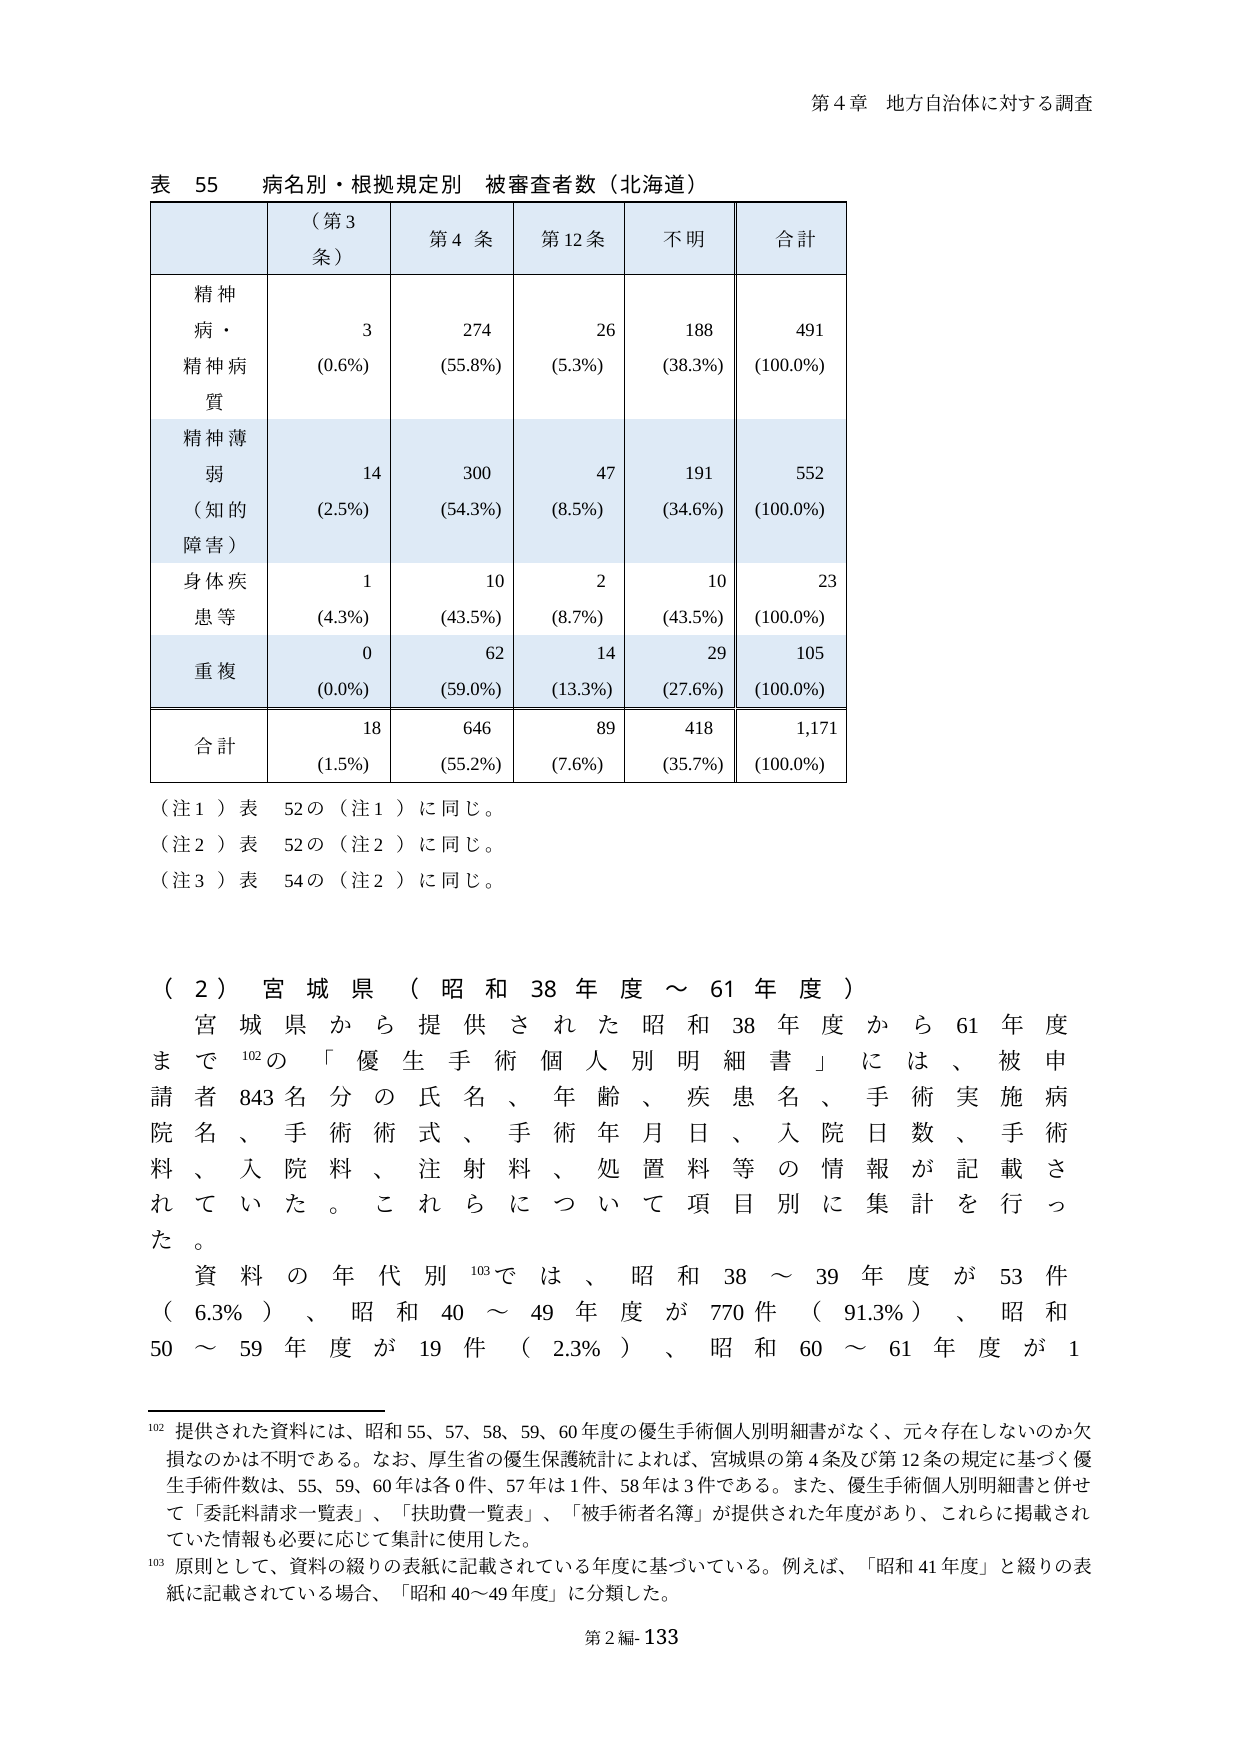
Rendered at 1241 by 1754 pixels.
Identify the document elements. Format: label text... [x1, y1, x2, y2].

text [150, 1257, 1090, 1365]
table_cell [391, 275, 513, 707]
text （注2）表 62の（注2）に同じ。 [150, 826, 1090, 862]
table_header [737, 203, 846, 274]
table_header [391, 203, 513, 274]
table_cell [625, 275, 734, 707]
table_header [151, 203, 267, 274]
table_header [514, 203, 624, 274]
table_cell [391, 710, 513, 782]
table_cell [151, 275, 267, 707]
text 宮城県から提供された昭和38年度から61年度までの「優生手術個人別明細書」には、被申請者843名分の氏名、年齢、疾患名、手術実施病院名、手術術式、手術年月日、入院日数、手術料、入院料、注射料、処置料等の情報が記載されていた。これらについて項目別に集計を行った。 [150, 1005, 1090, 1257]
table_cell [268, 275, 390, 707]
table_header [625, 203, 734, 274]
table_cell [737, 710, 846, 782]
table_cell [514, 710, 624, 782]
subtitle （2）宮城県（昭和38年度～61年度） [150, 969, 1090, 1005]
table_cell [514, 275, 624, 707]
text （注1）表 62の（注1）に同じ。 [150, 790, 1090, 826]
text 表 65 病名別・根拠規定別 被審査者数（北海道） [150, 165, 1090, 201]
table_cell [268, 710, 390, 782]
text （注3）表 64の（注2）に同じ。 [150, 862, 1090, 898]
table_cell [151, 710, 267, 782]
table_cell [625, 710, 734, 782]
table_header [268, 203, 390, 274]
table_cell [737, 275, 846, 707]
